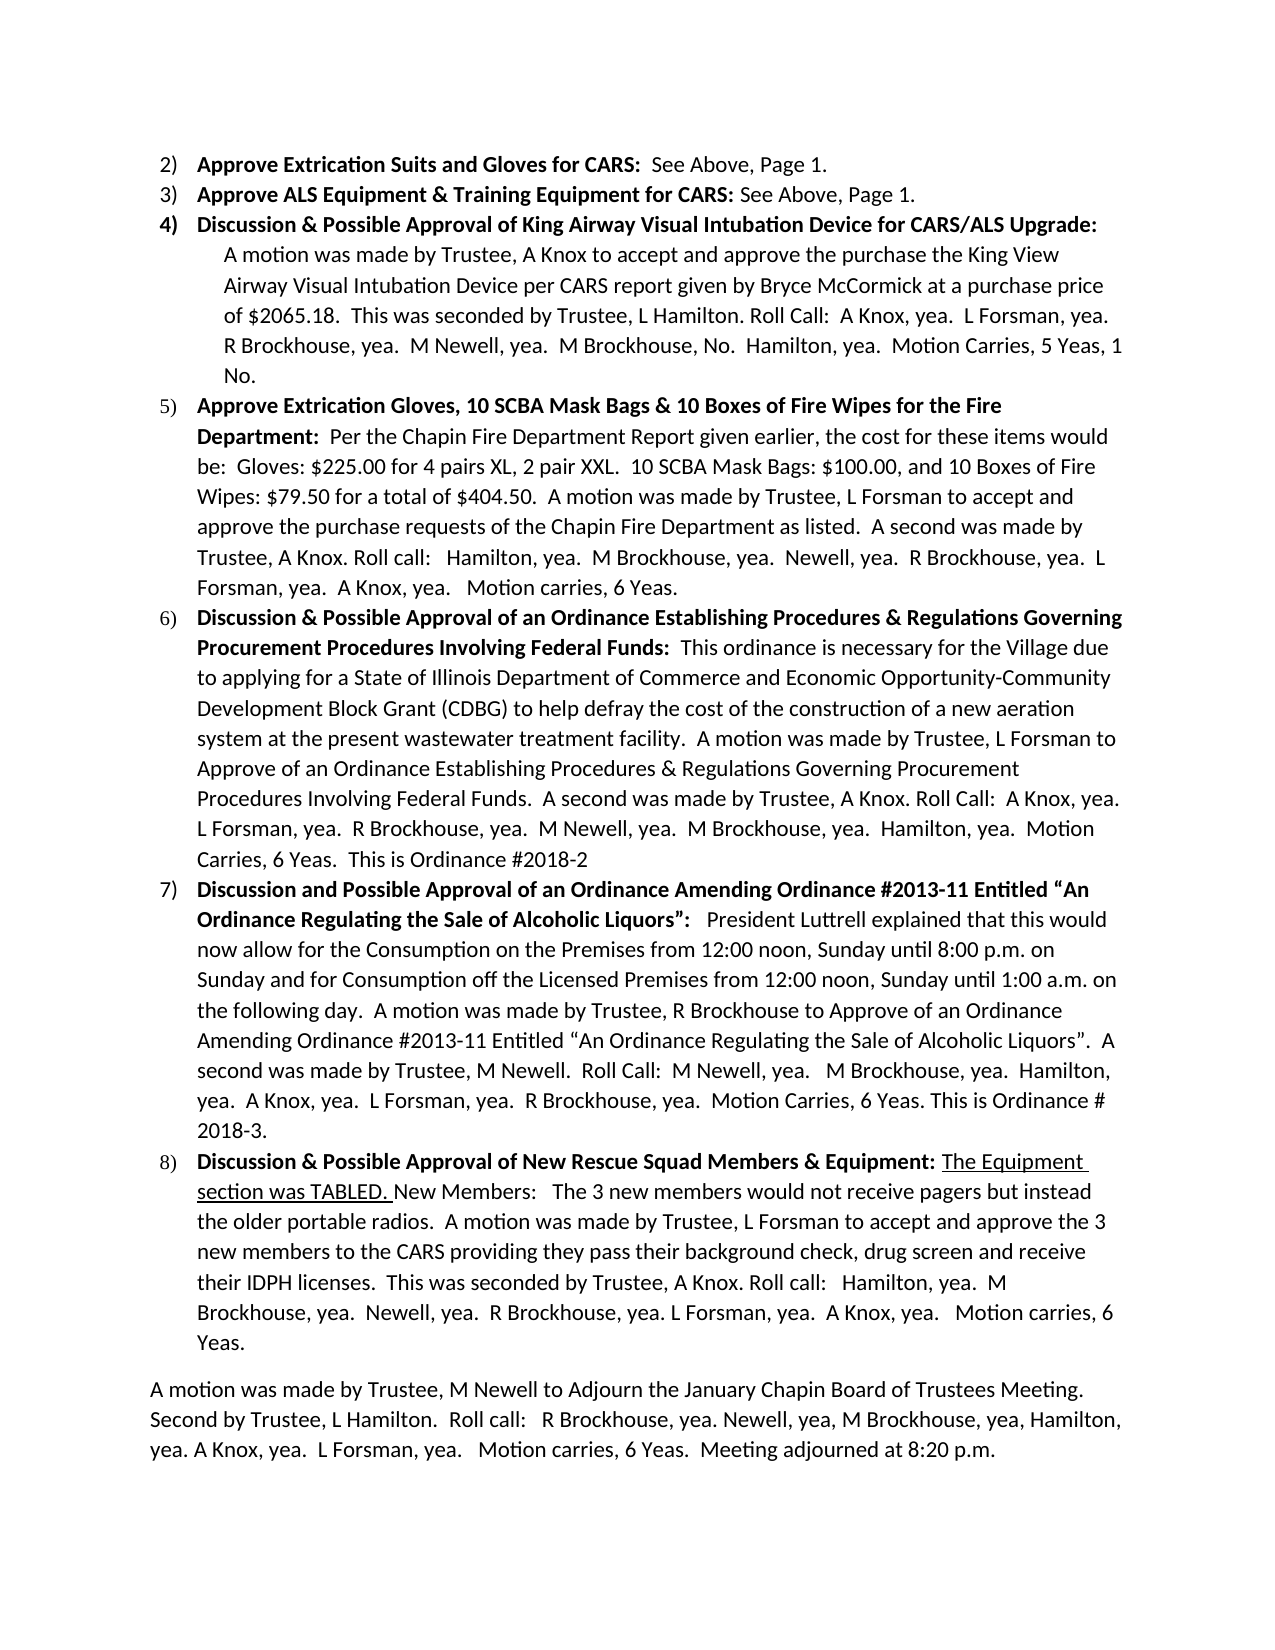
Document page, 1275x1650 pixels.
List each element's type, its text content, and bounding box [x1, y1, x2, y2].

list Approve ALS Equipment & Training Equipment for CARS: See Above, Page 1. [159, 180, 1125, 208]
text A motion was made by Trustee, M Newell to Adjourn the January Chapin Board of Trustees Meeting. Second by Trustee, L Hamilton. Roll call: R Brockhouse, yea. Newell, yea, M Brockhouse, yea, Hamilton, yea. A Knox, yea. L Forsman, yea. Motion carries, 6 Yeas. Meeting adjourned at 8:20 p.m. [150, 1375, 1125, 1463]
list A motion was made by Trustee, A Knox to accept and approve the purchase the King View Airway Visual Intubation Device per CARS report given by Bryce McCormick at a purchase price of $2065.18. This was seconded by Trustee, L Hamilton. Roll Call: A Knox, yea. L Forsman, yea. R Brockhouse, yea. M Newell, yea. M Brockhouse, No. Hamilton, yea. Motion Carries, 5 Yeas, 1 No. [223, 241, 1125, 389]
list Discussion and Possible Approval of an Ordinance Amending Ordinance #2013-11 Entitled “An Ordinance Regulating the Sale of Alcoholic Liquors”: President Luttrell explained that this would now allow for the Consumption on the Premises from 12:00 noon, Sunday until 8:00 p.m. on Sunday and for Consumption off the Licensed Premises from 12:00 noon, Sunday until 1:00 a.m. on the following day. A motion was made by Trustee, R Brockhouse to Approve of an Ordinance Amending Ordinance #2013-11 Entitled “An Ordinance Regulating the Sale of Alcoholic Liquors”. A second was made by Trustee, M Newell. Roll Call: M Newell, yea. M Brockhouse, yea. Hamilton, yea. A Knox, yea. L Forsman, yea. R Brockhouse, yea. Motion Carries, 6 Yeas. This is Ordinance # 2018-3. [159, 875, 1125, 1145]
list Discussion & Possible Approval of New Rescue Squad Members & Equipment: The Equipment section was TABLED. New Members: The 3 new members would not receive pagers but instead the older portable radios. A motion was made by Trustee, L Forsman to accept and approve the 3 new members to the CARS providing they pass their background check, drug screen and receive their IDPH licenses. This was seconded by Trustee, A Knox. Roll call: Hamilton, yea. M Brockhouse, yea. Newell, yea. R Brockhouse, yea. L Forsman, yea. A Knox, yea. Motion carries, 6 Yeas. [159, 1147, 1125, 1356]
list Discussion & Possible Approval of King Airway Visual Intubation Device for CARS/ALS Upgrade: [159, 210, 1125, 238]
list Approve Extrication Suits and Gloves for CARS: See Above, Page 1. [159, 150, 1125, 178]
list Approve Extrication Gloves, 10 SCBA Mask Bags & 10 Boxes of Fire Wipes for the Fire Department: Per the Chapin Fire Department Report given earlier, the cost for these items would be: Gloves: $225.00 for 4 pairs XL, 2 pair XXL. 10 SCBA Mask Bags: $100.00, and 10 Boxes of Fire Wipes: $79.50 for a total of $404.50. A motion was made by Trustee, L Forsman to accept and approve the purchase requests of the Chapin Fire Department as listed. A second was made by Trustee, A Knox. Roll call: Hamilton, yea. M Brockhouse, yea. Newell, yea. R Brockhouse, yea. L Forsman, yea. A Knox, yea. Motion carries, 6 Yeas. [159, 392, 1125, 601]
list Discussion & Possible Approval of an Ordinance Establishing Procedures & Regulations Governing Procurement Procedures Involving Federal Funds: This ordinance is necessary for the Village due to applying for a State of Illinois Department of Commerce and Economic Opportunity-Community Development Block Grant (CDBG) to help defray the cost of the construction of a new aeration system at the present wastewater treatment facility. A motion was made by Trustee, L Forsman to Approve of an Ordinance Establishing Procedures & Regulations Governing Procurement Procedures Involving Federal Funds. A second was made by Trustee, A Knox. Roll Call: A Knox, yea. L Forsman, yea. R Brockhouse, yea. M Newell, yea. M Brockhouse, yea. Hamilton, yea. Motion Carries, 6 Yeas. This is Ordinance #2018-2 [159, 603, 1125, 873]
